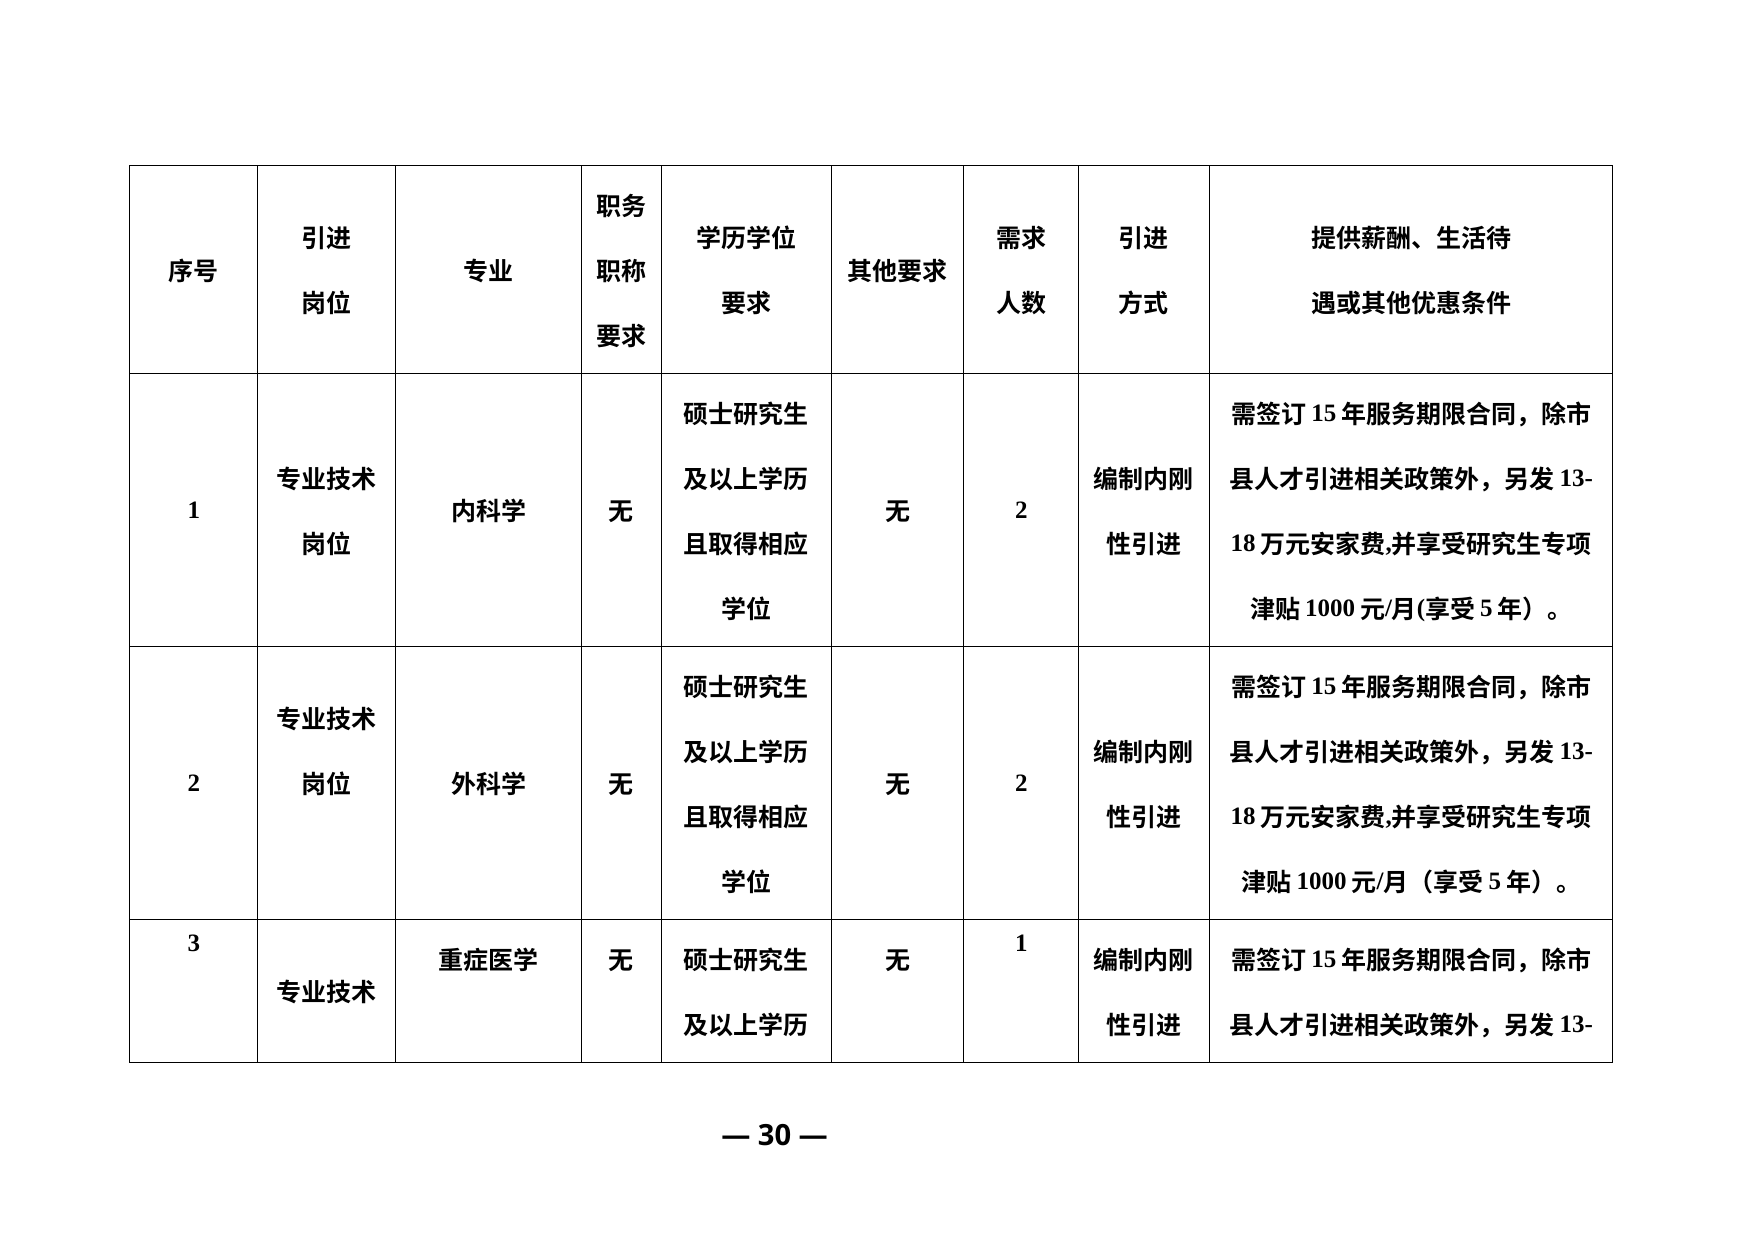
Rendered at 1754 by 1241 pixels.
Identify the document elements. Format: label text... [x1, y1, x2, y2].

table_cell 无 [832, 920, 963, 1062]
table_cell 重症医学 [396, 920, 581, 1062]
table_cell 3 [130, 920, 257, 1062]
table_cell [1210, 647, 1612, 919]
table_cell 需求 人数 [964, 166, 1078, 373]
table_cell 提供薪酬、生活待 遇或其他优惠条件 [1210, 166, 1612, 373]
table_cell 序号 [130, 166, 257, 373]
table_cell 硕士研究生及以上学历且取得相应学位 [662, 647, 831, 919]
table_cell 外科学 [396, 647, 581, 919]
table_cell 专业 [396, 166, 581, 373]
table_cell 硕士研究生及以上学历且取得相应学位 [662, 374, 831, 646]
table_cell 职务职称 要求 [582, 166, 661, 373]
table_cell 无 [582, 647, 661, 919]
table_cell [1210, 920, 1612, 1062]
table_cell 无 [582, 920, 661, 1062]
table_cell 1 [130, 374, 257, 646]
table_cell 专业技术岗位 [258, 920, 395, 1062]
table_cell 其他要求 [832, 166, 963, 373]
table_cell 2 [964, 647, 1078, 919]
table_cell 编制内刚性引进 [1079, 647, 1209, 919]
table_cell 需签订15年服务期限合同，除市县人才引进相关政策外，另发13-18万元安家费,并享受研究生专项津贴1000元/月(享受5年）。 [1210, 374, 1612, 646]
table_cell 内科学 [396, 374, 581, 646]
table_cell 2 [130, 647, 257, 919]
table_cell 编制内刚性引进 [1079, 374, 1209, 646]
table_cell 无 [582, 374, 661, 646]
table_cell 引进 方式 [1079, 166, 1209, 373]
table_cell 引进 岗位 [258, 166, 395, 373]
table_cell 2 [964, 374, 1078, 646]
table_cell 编制内刚性引进 [1079, 920, 1209, 1062]
table_cell 学历学位 要求 [662, 166, 831, 373]
table_cell 专业技术岗位 [258, 647, 395, 919]
table_cell 专业技术岗位 [258, 374, 395, 646]
table_cell 无 [832, 374, 963, 646]
table_cell 1 [964, 920, 1078, 1062]
table_cell 无 [832, 647, 963, 919]
table_cell 硕士研究生及以上学历且取得相应学位 [662, 920, 831, 1062]
